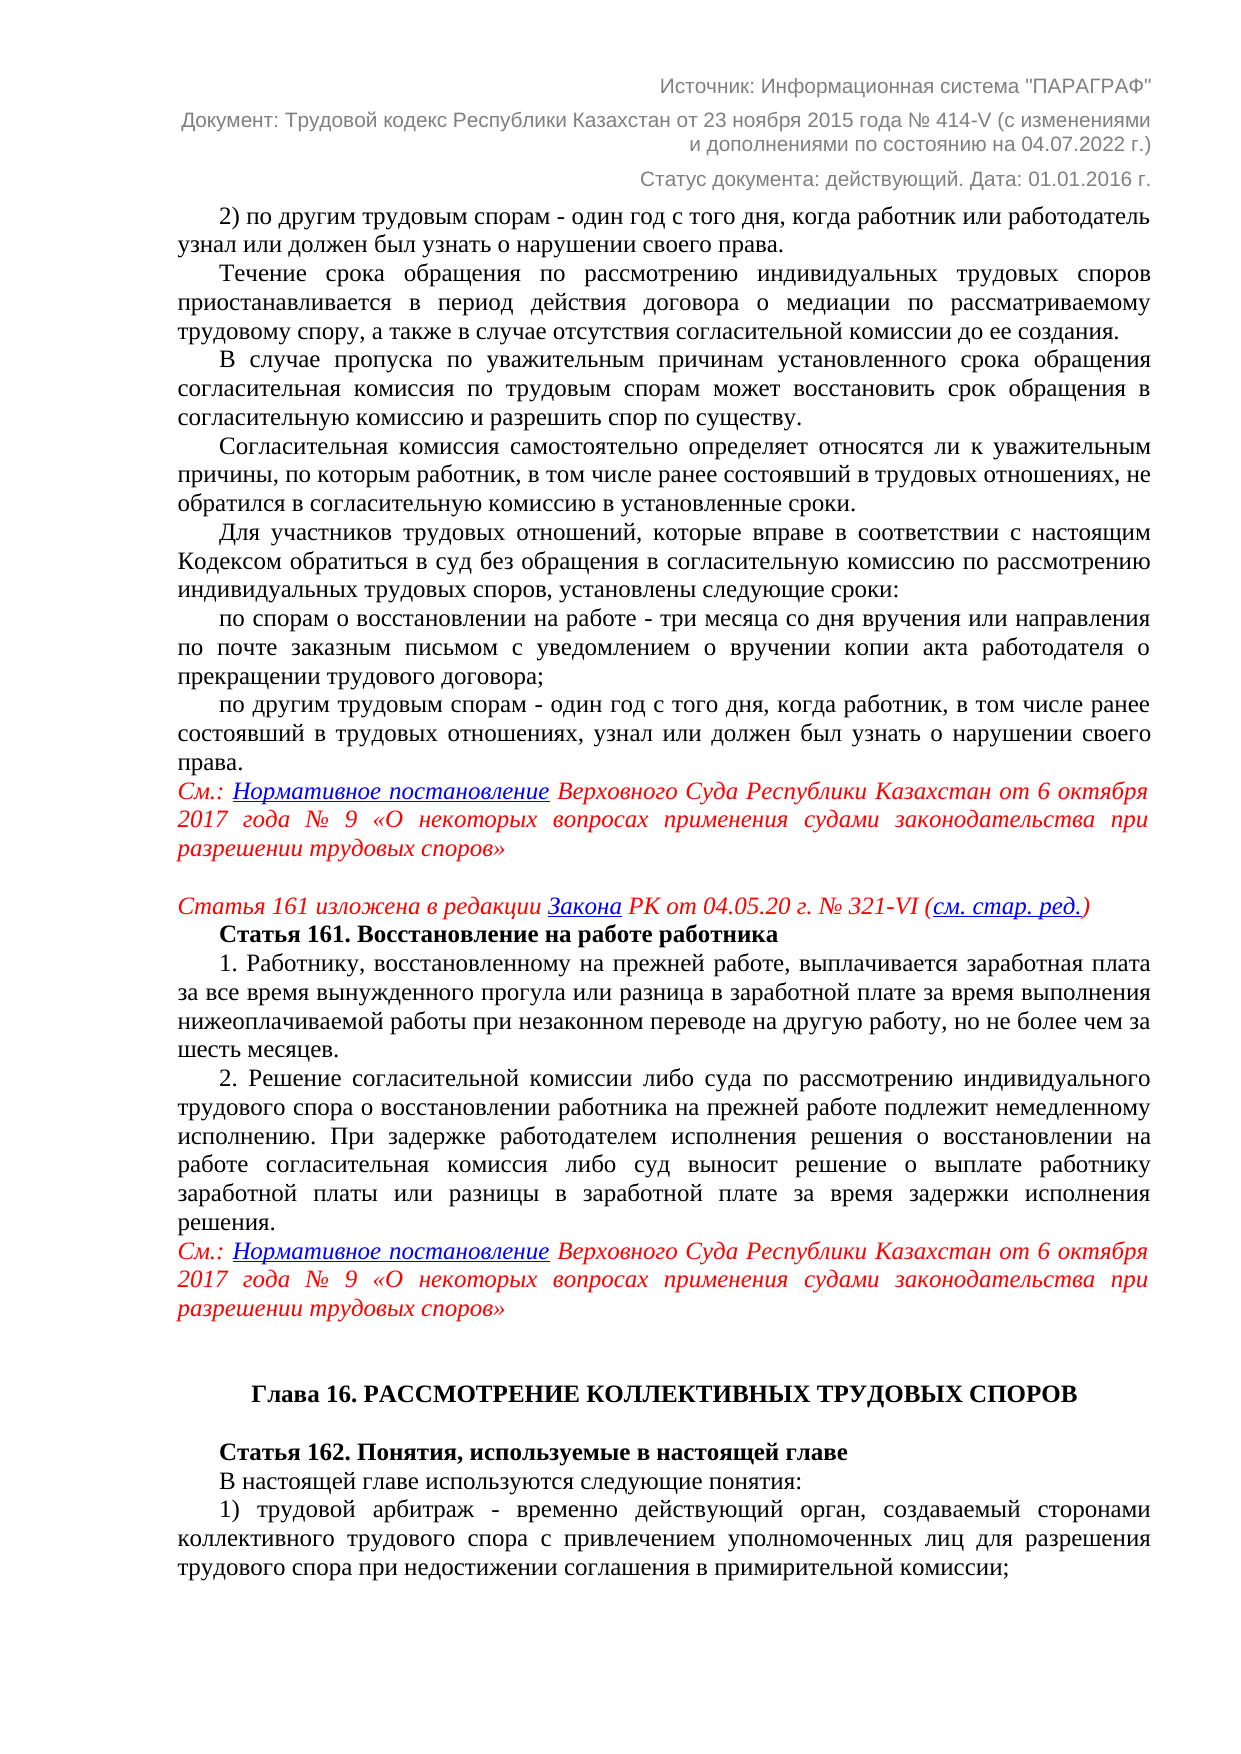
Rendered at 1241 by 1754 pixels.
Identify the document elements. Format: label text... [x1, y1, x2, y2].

text 2) по другим трудовым спорам - один год с того дня, когда работник или работодатель узнал или должен был узнать о нарушении своего права. [177, 201, 1152, 258]
text Статья 162. Понятия, используемые в настоящей главе [177, 1437, 1152, 1466]
text См.: Нормативное постановление Верховного Суда Республики Казахстан от 6 октября 2017 года № 9 «О некоторых вопросах применения судами законодательства при разрешении трудовых споров» [177, 1236, 1152, 1322]
text В случае пропуска по уважительным причинам установленного срока обращения согласительная комиссия по трудовым спорам может восстановить срок обращения в согласительную комиссию и разрешить спор по существу. [177, 344, 1152, 431]
text Статья 161. Восстановление на работе работника [177, 919, 1152, 948]
text 2. Решение согласительной комиссии либо суда по рассмотрению индивидуального трудового спора о восстановлении работника на прежней работе подлежит немедленному исполнению. При задержке работодателем исполнения решения о восстановлении на работе согласительная комиссия либо суд выносит решение о выплате работнику заработной платы или разницы в заработной плате за время задержки исполнения решения. [177, 1063, 1152, 1236]
text Течение срока обращения по рассмотрению индивидуальных трудовых споров приостанавливается в период действия договора о медиации по рассматриваемому трудовому спору, а также в случае отсутствия согласительной комиссии до ее создания. [177, 258, 1152, 344]
text 1) трудовой арбитраж - временно действующий орган, создаваемый сторонами коллективного трудового спора с привлечением уполномоченных лиц для разрешения трудового спора при недостижении соглашения в примирительной комиссии; [177, 1494, 1152, 1581]
text Согласительная комиссия самостоятельно определяет относятся ли к уважительным причины, по которым работник, в том числе ранее состоявший в трудовых отношениях, не обратился в согласительную комиссию в установленные сроки. [177, 431, 1152, 517]
text 1. Работнику, восстановленному на прежней работе, выплачивается заработная плата за все время вынужденного прогула или разница в заработной плате за время выполнения нижеоплачиваемой работы при незаконном переводе на другую работу, но не более чем за шесть месяцев. [177, 948, 1152, 1063]
text См.: Нормативное постановление Верховного Суда Республики Казахстан от 6 октября 2017 года № 9 «О некоторых вопросах применения судами законодательства при разрешении трудовых споров» [177, 776, 1152, 862]
text по другим трудовым спорам - один год с того дня, когда работник, в том числе ранее состоявший в трудовых отношениях, узнал или должен был узнать о нарушении своего права. [177, 689, 1152, 776]
text Статья 161 изложена в редакции Закона РК от 04.05.20 г. № 321-VI (см. стар. ред.) [177, 891, 1152, 919]
text Глава 16. РАССМОТРЕНИЕ КОЛЛЕКТИВНЫХ ТРУДОВЫХ СПОРОВ [177, 1379, 1152, 1408]
text по спорам о восстановлении на работе - три месяца со дня вручения или направления по почте заказным письмом с уведомлением о вручении копии акта работодателя о прекращении трудового договора; [177, 603, 1152, 689]
text В настоящей главе используются следующие понятия: [177, 1466, 1152, 1494]
text Для участников трудовых отношений, которые вправе в соответствии с настоящим Кодексом обратиться в суд без обращения в согласительную комиссию по рассмотрению индивидуальных трудовых споров, установлены следующие сроки: [177, 517, 1152, 603]
